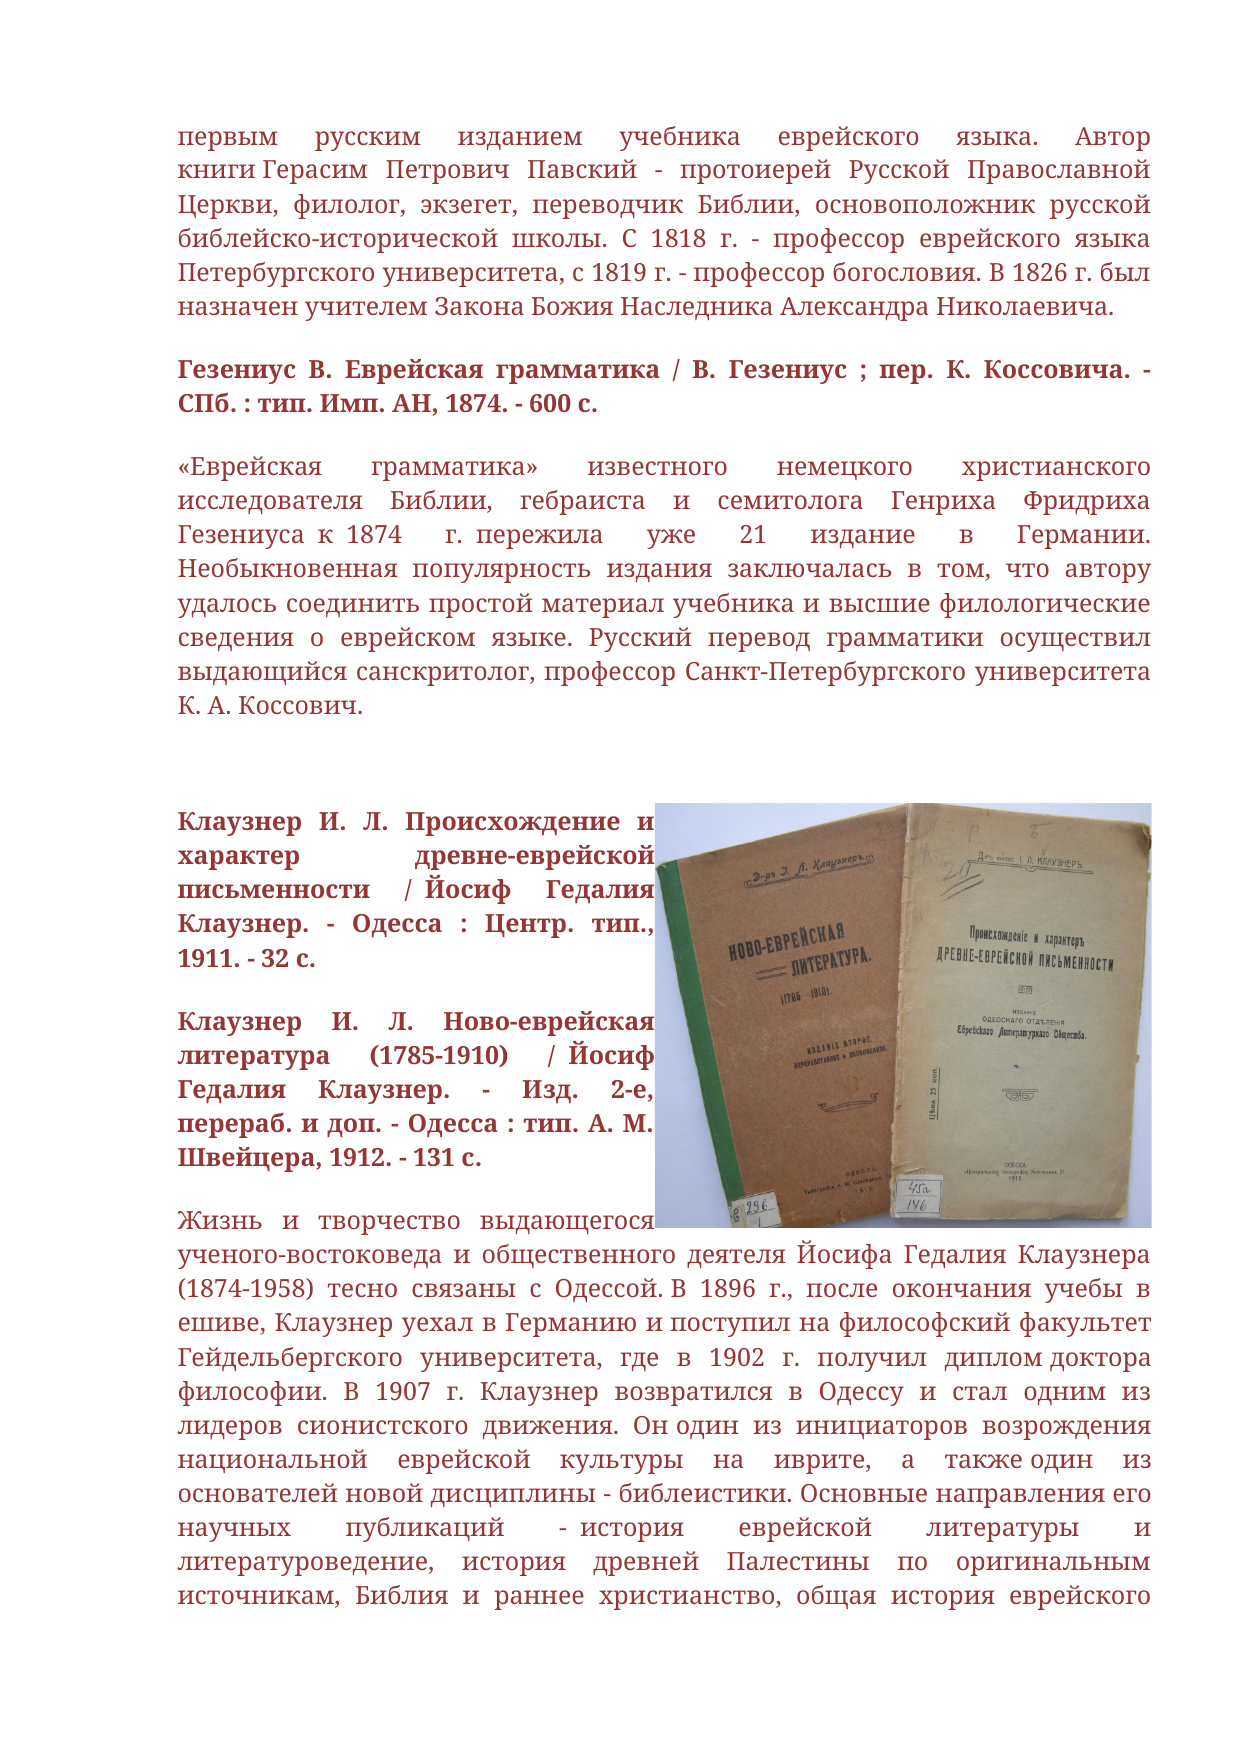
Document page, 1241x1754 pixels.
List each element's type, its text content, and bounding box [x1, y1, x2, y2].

text Клаузнер И. Л. Происхождение и характер древне-еврейской письменности / Йосиф Гедалия Клаузнер. - Одесса : Центр. тип., 1911. - 32 с. [177, 804, 654, 974]
text Гезениус В. Еврейская грамматика / В. Гезениус ; пер. К. Коссовича. - СПб. : тип. Имп. АН, 1874. - 600 с. [177, 352, 1152, 420]
text «Еврейская грамматика» известного немецкого христианского исследователя Библии, гебраиста и семитолога Генриха Фридриха Гезениуса к 1874 г. пережила уже 21 издание в Германии. Необыкновенная популярность издания заключалась в том, что автору удалось соединить простой материал учебника и высшие филологические сведения о еврейском языке. Русский перевод грамматики осуществил выдающийся санскритолог, профессор Санкт-Петербургского университета К. А. Коссович. [177, 449, 1152, 721]
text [177, 1203, 1152, 1612]
picture [654, 803, 1152, 1228]
text Клаузнер И. Л. Ново-еврейская литература (1785-1910) / Йосиф Гедалия Клаузнер. - Изд. 2-е, перераб. и доп. - Одесса : тип. А. М. Швейцера, 1912. - 131 с. [177, 1003, 654, 1174]
